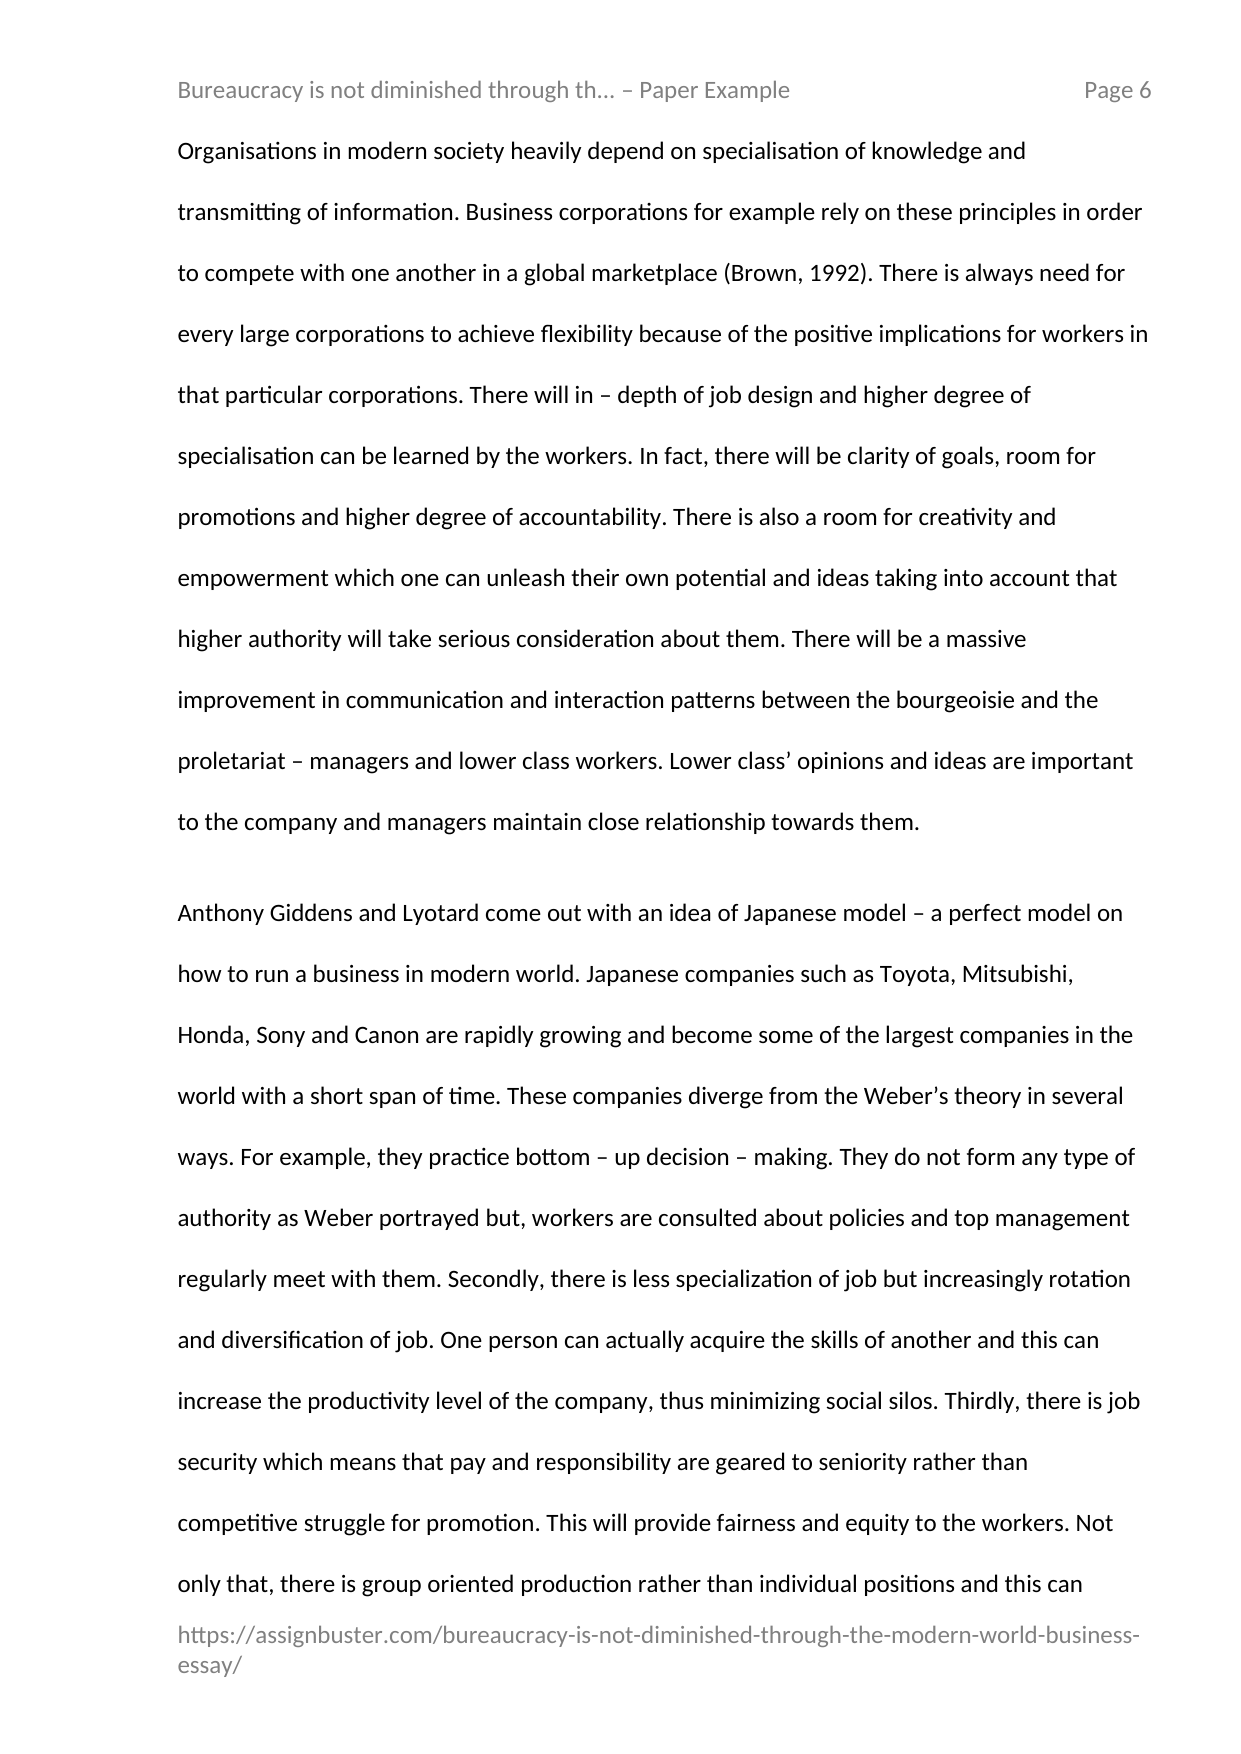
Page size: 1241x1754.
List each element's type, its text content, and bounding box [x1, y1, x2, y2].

text Organisations in modern society heavily depend on specialisation of knowledge and transmitting of information. Business corporations for example rely on these principles in order to compete with one another in a global marketplace (Brown, 1992). There is always need for every large corporations to achieve flexibility because of the positive implications for workers in that particular corporations. There will in – depth of job design and higher degree of specialisation can be learned by the workers. In fact, there will be clarity of goals, room for promotions and higher degree of accountability. There is also a room for creativity and empowerment which one can unleash their own potential and ideas taking into account that higher authority will take serious consideration about them. There will be a massive improvement in communication and interaction patterns between the bourgeoisie and the proletariat – managers and lower class workers. Lower class’ opinions and ideas are important to the company and managers maintain close relationship towards them. [177, 135, 1152, 837]
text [177, 897, 1152, 1599]
